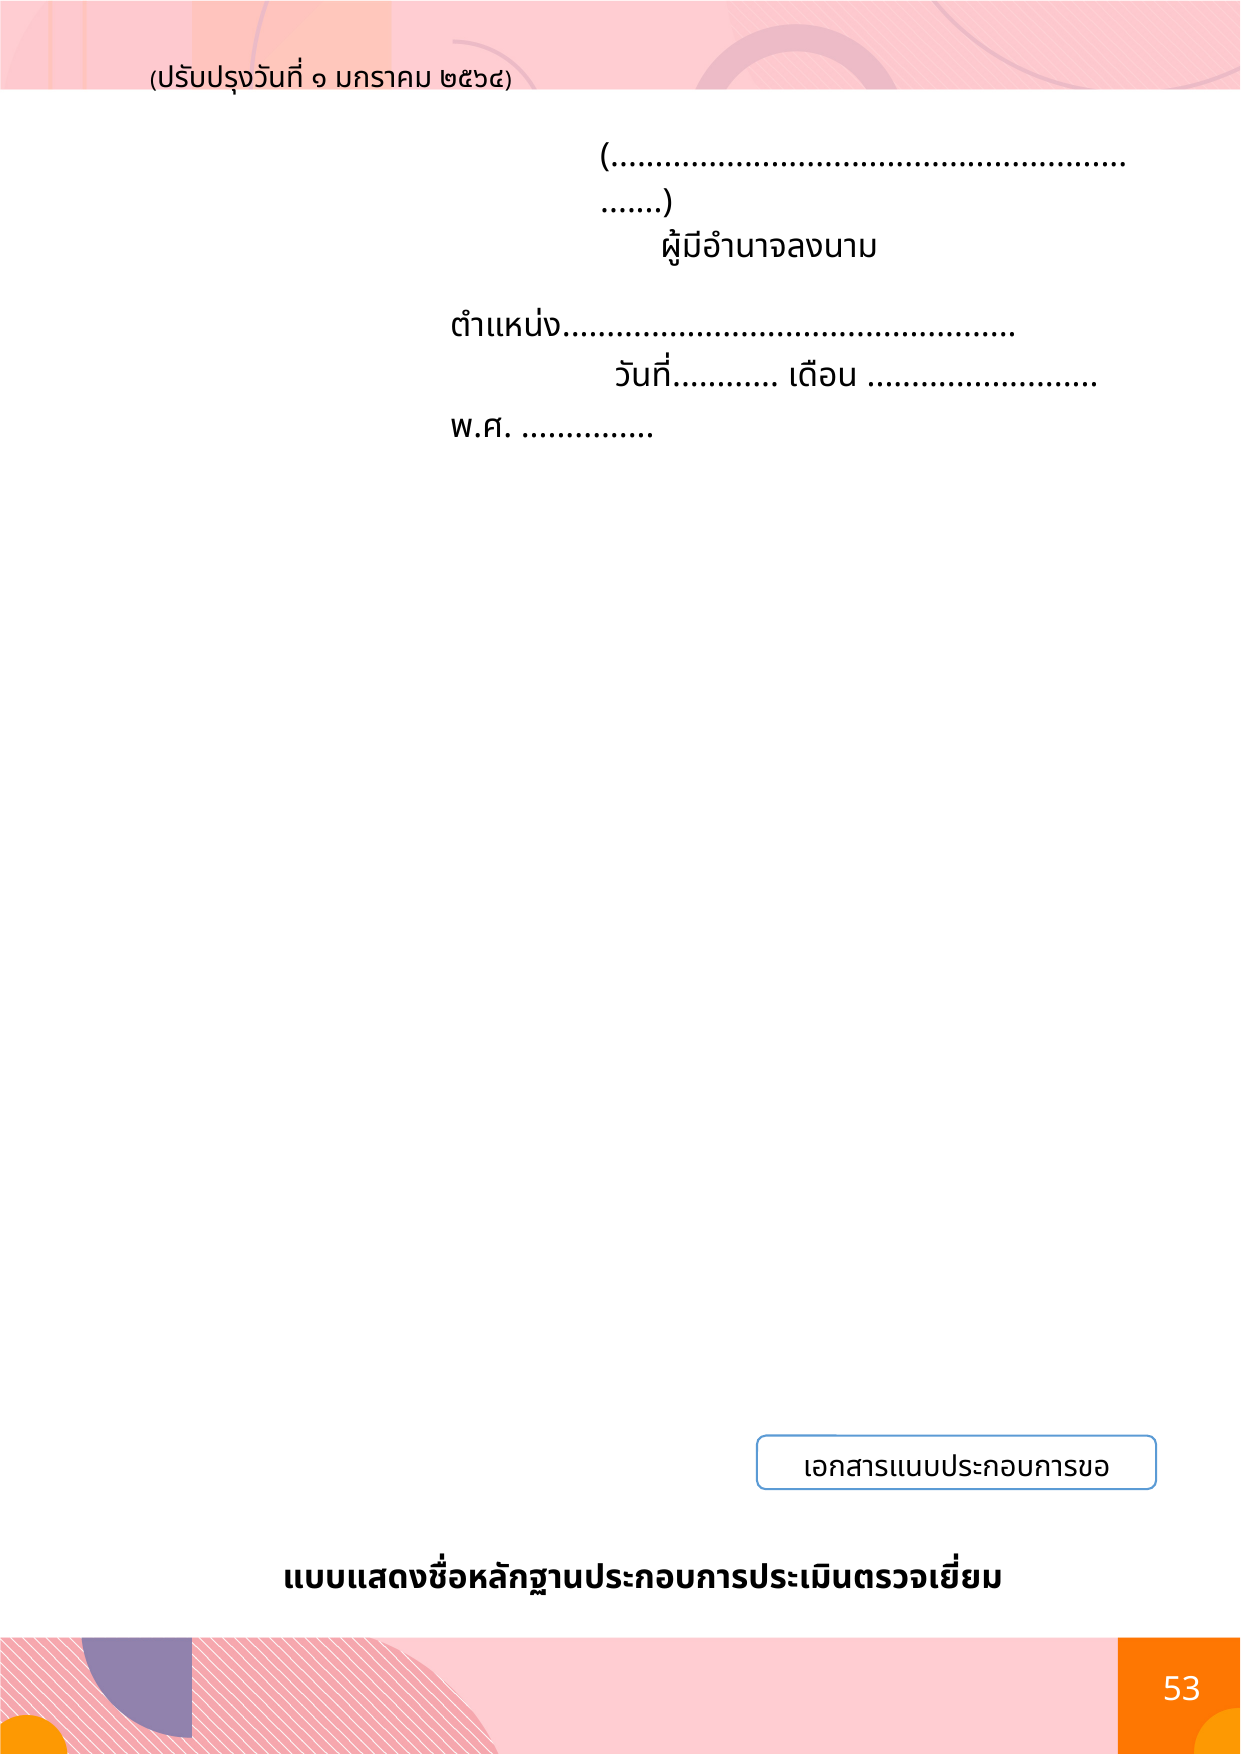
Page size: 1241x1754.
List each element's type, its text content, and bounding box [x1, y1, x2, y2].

picture [0, 0, 1241, 1754]
text ผู้มีอำนาจลงนาม [150, 222, 1135, 272]
text ตำแหน่ง................................................... [450, 272, 1135, 351]
text แบบแสดงชื่อหลักฐานประกอบการประเมินตรวจเยี่ยม [150, 1553, 1135, 1603]
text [534, 131, 1135, 222]
text วันที่............ เดือน .......................... พ.ศ. ............... [450, 351, 1135, 452]
